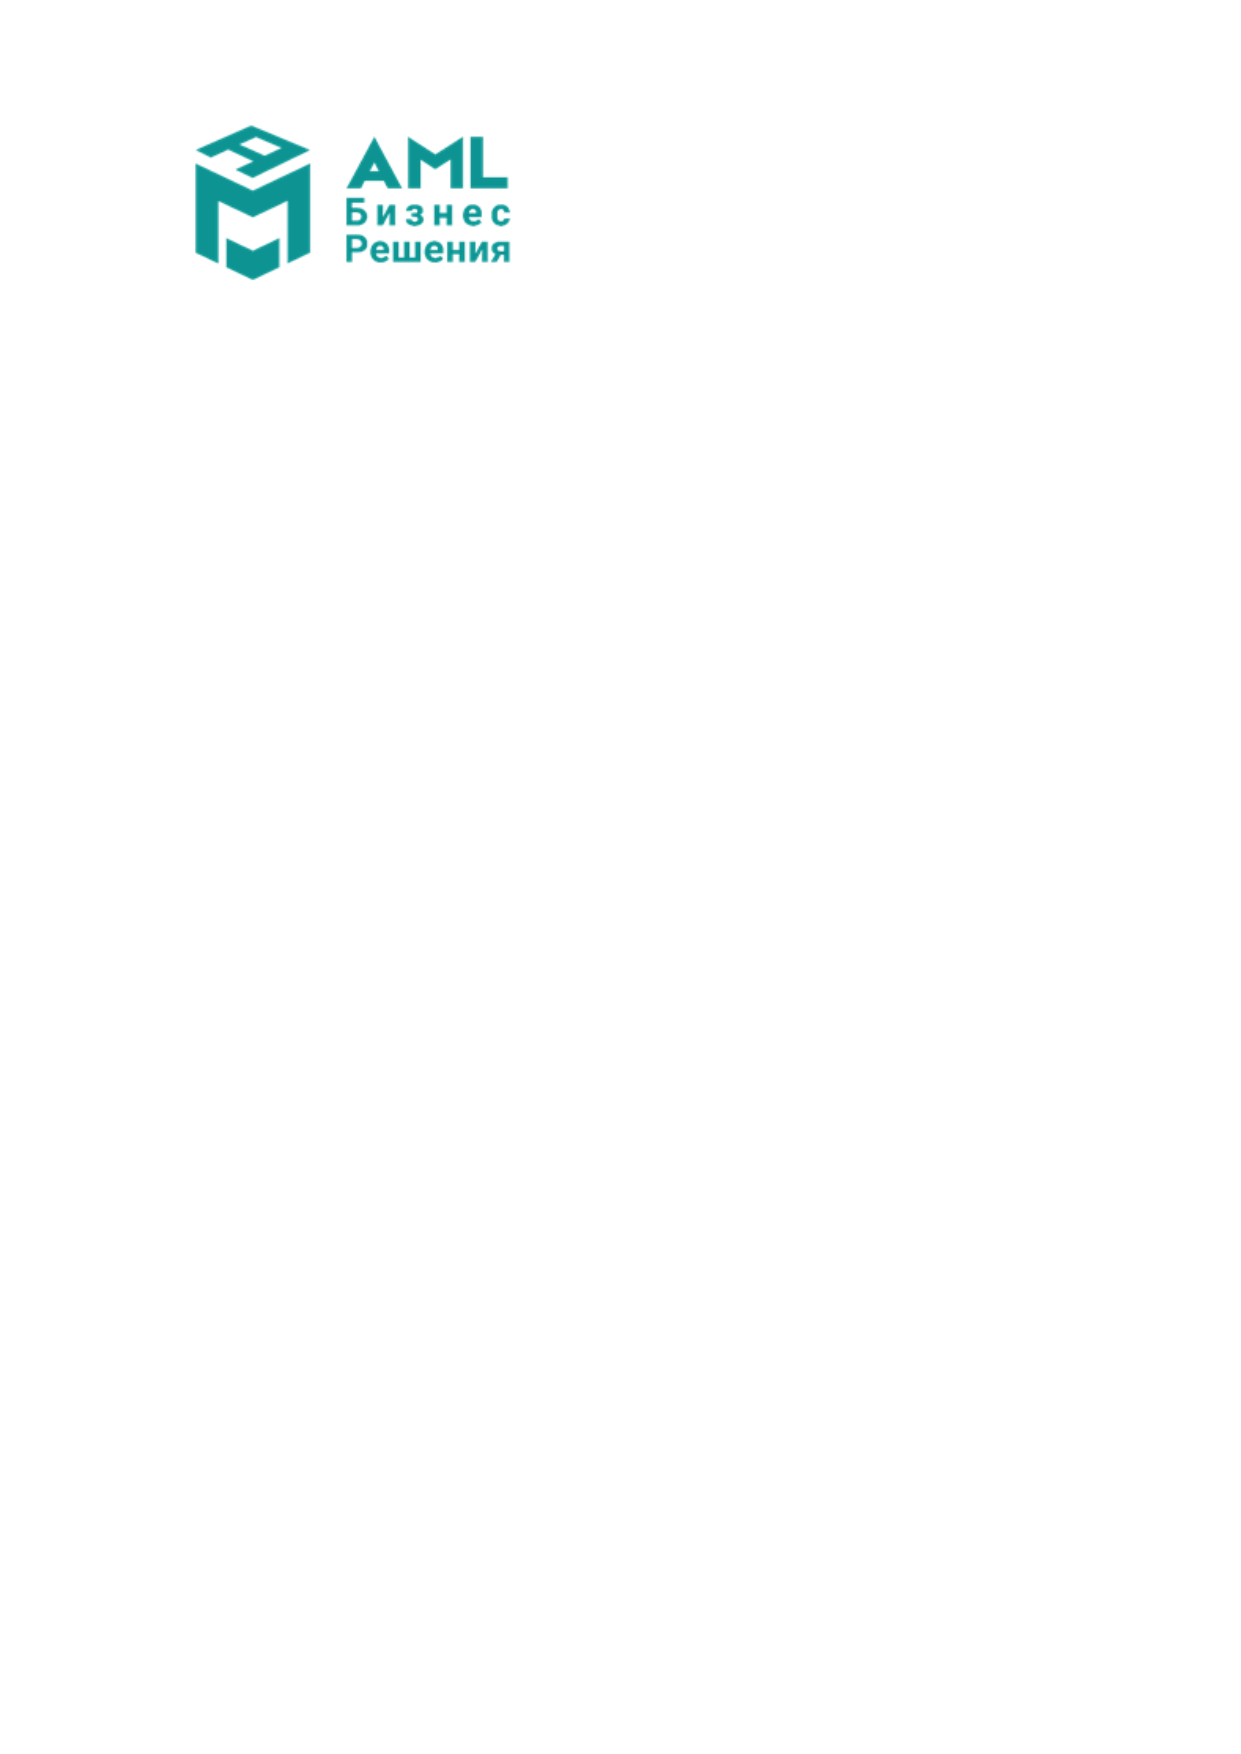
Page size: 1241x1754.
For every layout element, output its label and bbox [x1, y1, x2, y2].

picture [183, 118, 523, 288]
